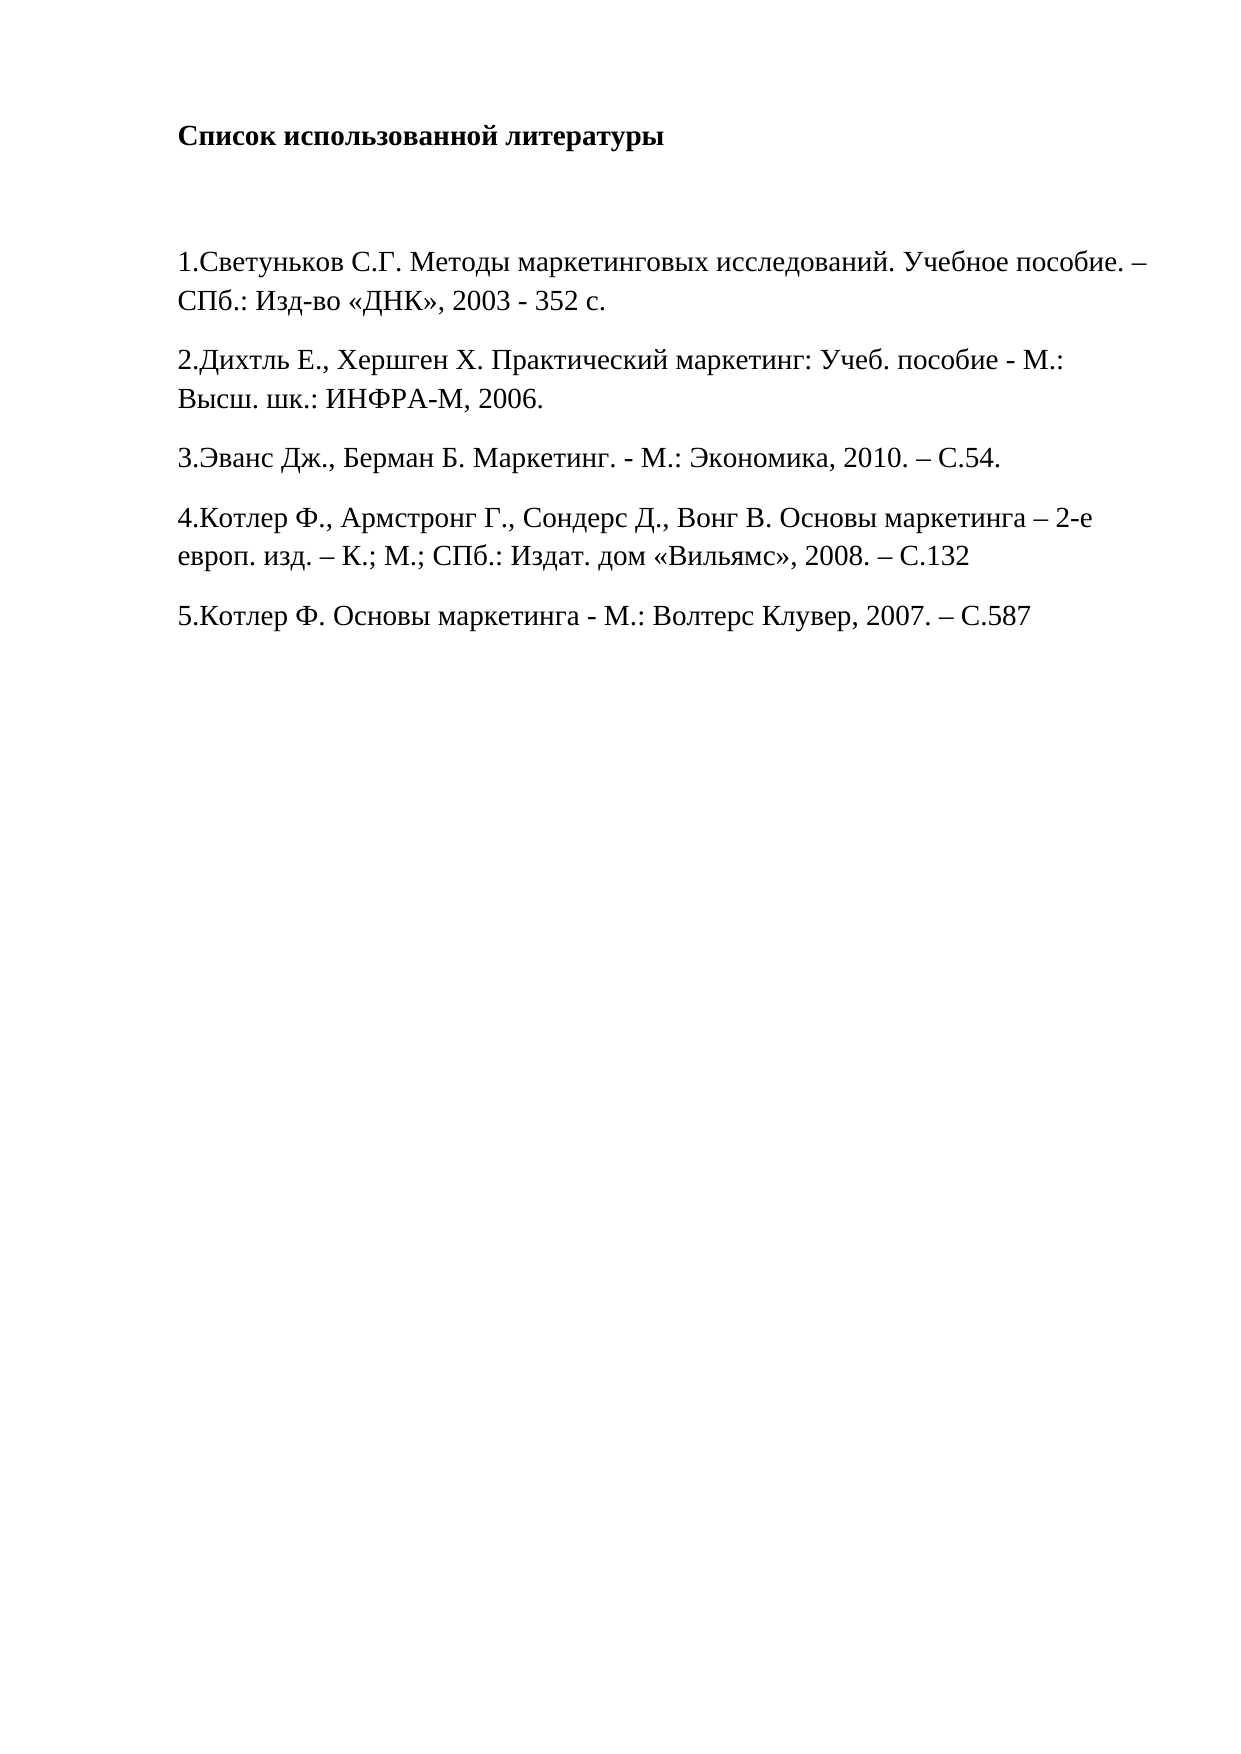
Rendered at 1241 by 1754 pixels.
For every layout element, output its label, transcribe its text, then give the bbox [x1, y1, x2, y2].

text 5.Котлер Ф. Основы маркетинга - М.: Волтерс Клувер, 2007. – С.587 [177, 598, 1152, 631]
text 1.Светуньков С.Г. Методы маркетинговых исследований. Учебное пособие. – СПб.: Изд-во «ДНК», 2003 - 352 с. [177, 244, 1152, 317]
text 3.Эванс Дж., Берман Б. Маркетинг. - М.: Экономика, 2010. – С.54. [177, 440, 1152, 474]
text Список использованной литературы [177, 118, 1152, 152]
text 2.Дихтль Е., Хершген Х. Практический маркетинг: Учеб. пособие - М.: Высш. шк.: ИНФРА-М, 2006. [177, 342, 1152, 414]
text 4.Котлер Ф., Армстронг Г., Сондерс Д., Вонг В. Основы маркетинга – 2-е европ. изд. – К.; М.; СПб.: Издат. дом «Вильямс», 2008. – С.132 [177, 500, 1152, 572]
